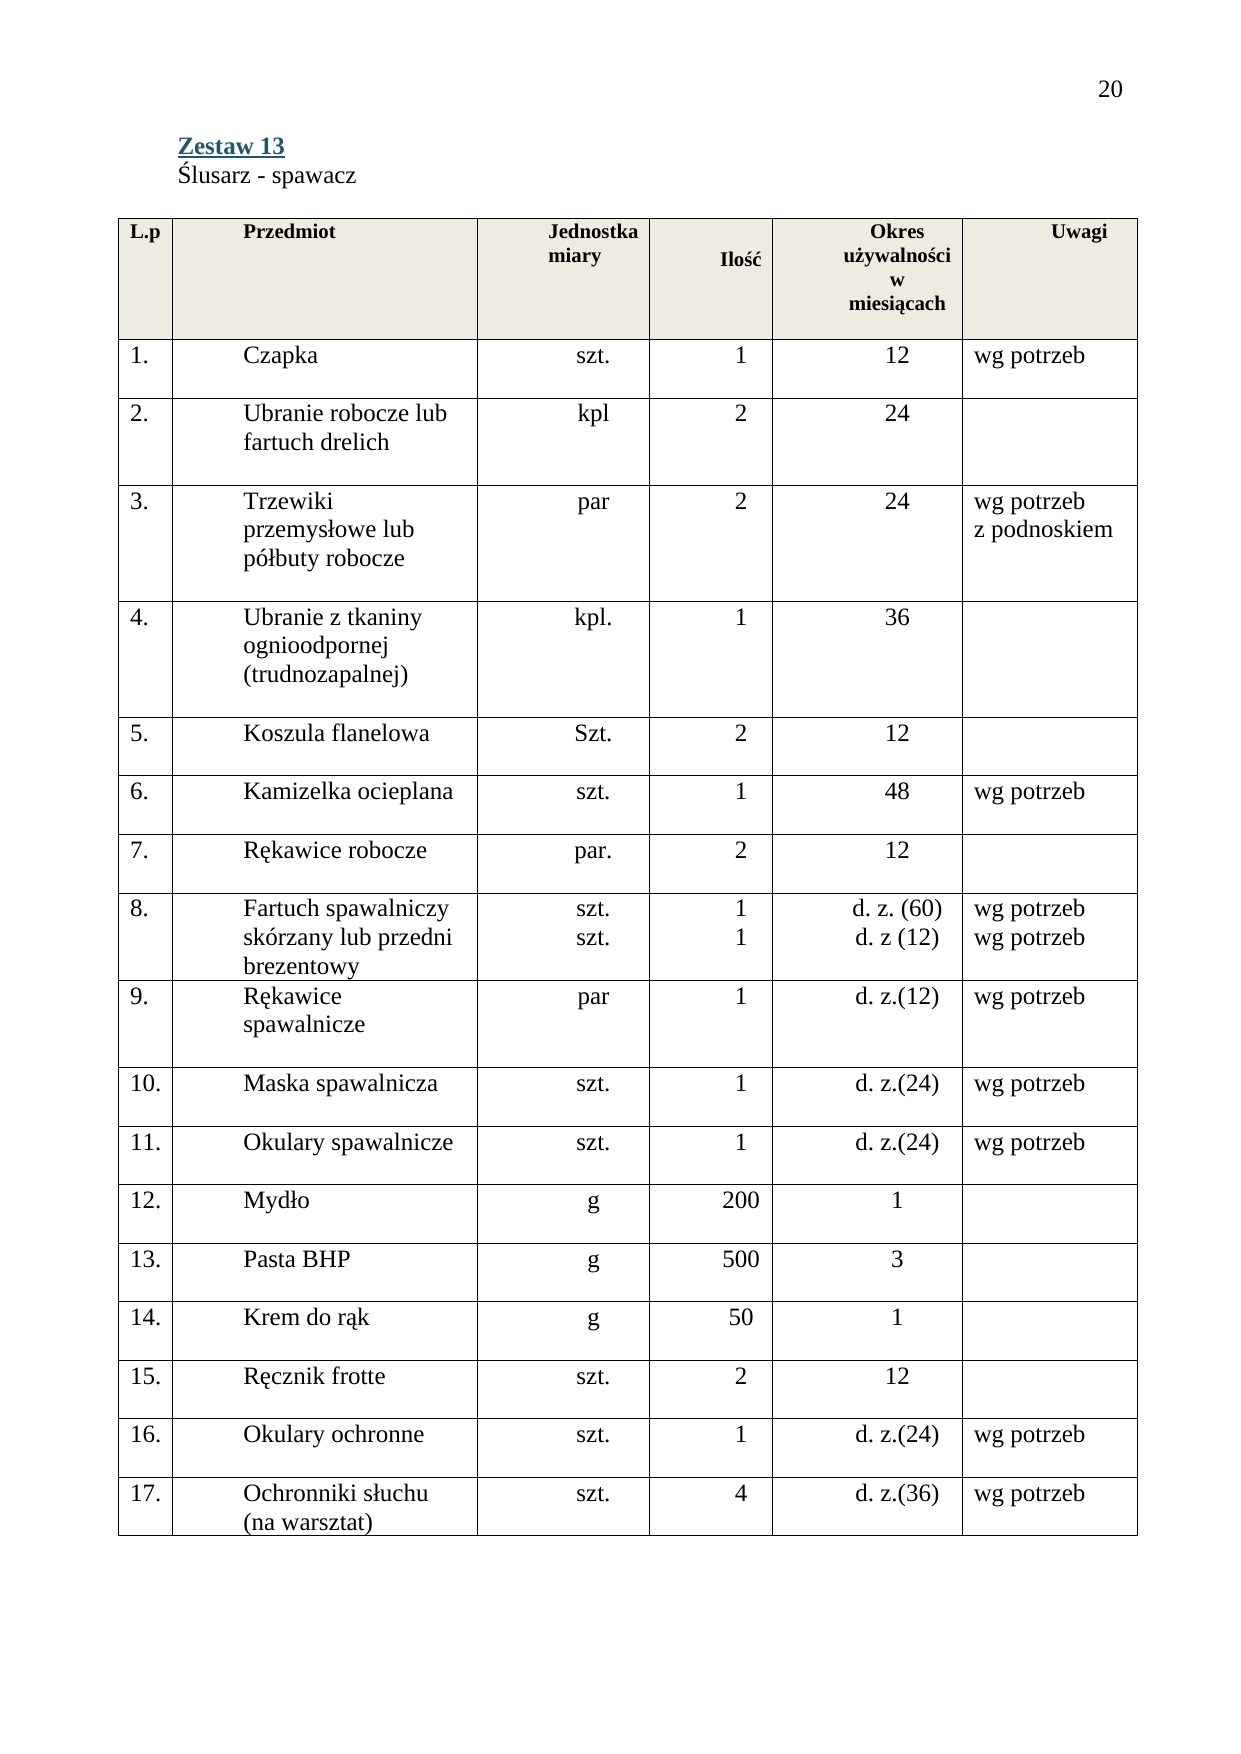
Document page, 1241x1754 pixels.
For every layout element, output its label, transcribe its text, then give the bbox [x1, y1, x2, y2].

table_header Jednostka miary [478, 219, 649, 339]
table_cell [963, 1185, 1137, 1243]
table_cell 2. [119, 399, 172, 485]
text Ślusarz - spawacz [177, 160, 1123, 189]
table_cell szt. szt. [478, 894, 649, 980]
table_cell 48 [773, 776, 962, 834]
table_cell 17. [119, 1478, 172, 1535]
table_cell 1 [650, 981, 772, 1067]
table_cell par. [478, 835, 649, 892]
table_cell 14. [119, 1302, 172, 1360]
table_header L.p [119, 219, 172, 339]
table_cell par [478, 486, 649, 601]
table_cell g [478, 1185, 649, 1243]
table_cell [963, 399, 1137, 485]
table_header Okres używalności w miesiącach [773, 219, 962, 339]
table_cell 1 [650, 1127, 772, 1184]
table_cell 24 [773, 399, 962, 485]
table_cell 2 [650, 486, 772, 601]
table_cell 4. [119, 602, 172, 717]
table_cell g [478, 1302, 649, 1360]
table_cell wg potrzeb [963, 1068, 1137, 1126]
table_cell g [478, 1244, 649, 1301]
table_cell Rękawice robocze [173, 835, 477, 892]
table_cell [963, 602, 1137, 717]
table_cell 4 [650, 1478, 772, 1535]
table_cell 200 [650, 1185, 772, 1243]
table_cell szt. [478, 1419, 649, 1477]
table_cell 10. [119, 1068, 172, 1126]
table_cell [963, 835, 1137, 892]
table_cell 1 [650, 776, 772, 834]
table_cell 2 [650, 1361, 772, 1418]
table_cell 1 1 [650, 894, 772, 980]
table_cell [963, 718, 1137, 775]
table_cell wg potrzeb [963, 1419, 1137, 1477]
table_cell 50 [650, 1302, 772, 1360]
table_cell 13. [119, 1244, 172, 1301]
table_cell 9. [119, 981, 172, 1067]
table_cell Ręcznik frotte [173, 1361, 477, 1418]
table_cell 500 [650, 1244, 772, 1301]
table_cell 2 [650, 718, 772, 775]
table_cell 12 [773, 835, 962, 892]
table_cell d. z.(24) [773, 1419, 962, 1477]
table_cell Okulary ochronne [173, 1419, 477, 1477]
table_cell Trzewiki przemysłowe lub półbuty robocze [173, 486, 477, 601]
table_cell Mydło [173, 1185, 477, 1243]
table_cell Ubranie robocze lub fartuch drelich [173, 399, 477, 485]
table_cell 1 [773, 1302, 962, 1360]
table_cell 11. [119, 1127, 172, 1184]
table_cell 1 [650, 1419, 772, 1477]
table_cell 8. [119, 894, 172, 980]
table_cell szt. [478, 340, 649, 397]
table_cell d. z.(12) [773, 981, 962, 1067]
table_cell 2 [650, 399, 772, 485]
table_cell [963, 1361, 1137, 1418]
table_cell par [478, 981, 649, 1067]
table_cell kpl [478, 399, 649, 485]
table_cell 12 [773, 340, 962, 397]
table_cell d. z. (60) d. z (12) [773, 894, 962, 980]
table_cell 2 [650, 835, 772, 892]
table_cell Rękawice spawalnicze [173, 981, 477, 1067]
table_cell 6. [119, 776, 172, 834]
table_cell szt. [478, 1127, 649, 1184]
table_cell 3. [119, 486, 172, 601]
table_cell szt. [478, 1478, 649, 1535]
table_cell 16. [119, 1419, 172, 1477]
table_cell Ochronniki słuchu (na warsztat) [173, 1478, 477, 1535]
table_cell Szt. [478, 718, 649, 775]
table_cell Czapka [173, 340, 477, 397]
table_cell Fartuch spawalniczy skórzany lub przedni brezentowy [173, 894, 477, 980]
table_cell [963, 1302, 1137, 1360]
table_cell d. z.(36) [773, 1478, 962, 1535]
table_cell kpl. [478, 602, 649, 717]
table_cell 5. [119, 718, 172, 775]
table_cell 1 [650, 1068, 772, 1126]
table_cell 24 [773, 486, 962, 601]
table_header Uwagi [963, 219, 1137, 339]
table_cell Koszula flanelowa [173, 718, 477, 775]
table_cell 15. [119, 1361, 172, 1418]
table_cell wg potrzeb [963, 981, 1137, 1067]
table_cell wg potrzeb wg potrzeb [963, 894, 1137, 980]
table_header Przedmiot [173, 219, 477, 339]
table_cell szt. [478, 776, 649, 834]
table_cell [963, 1244, 1137, 1301]
table_cell Maska spawalnicza [173, 1068, 477, 1126]
table_cell wg potrzeb z podnoskiem [963, 486, 1137, 601]
table_cell Pasta BHP [173, 1244, 477, 1301]
table_cell szt. [478, 1068, 649, 1126]
table_cell wg potrzeb [963, 340, 1137, 397]
table_cell Ubranie z tkaniny ognioodpornej (trudnozapalnej) [173, 602, 477, 717]
table_cell wg potrzeb [963, 776, 1137, 834]
table_cell 1. [119, 340, 172, 397]
table_cell d. z.(24) [773, 1068, 962, 1126]
table_cell 12 [773, 718, 962, 775]
table_header Ilość [650, 219, 772, 339]
text Zestaw 13 [177, 131, 1123, 160]
table_cell Kamizelka ocieplana [173, 776, 477, 834]
table_cell wg potrzeb [963, 1478, 1137, 1535]
table_cell szt. [478, 1361, 649, 1418]
table_cell Okulary spawalnicze [173, 1127, 477, 1184]
table_cell wg potrzeb [963, 1127, 1137, 1184]
table_cell 12. [119, 1185, 172, 1243]
table_cell 36 [773, 602, 962, 717]
table_cell Krem do rąk [173, 1302, 477, 1360]
table_cell 1 [650, 602, 772, 717]
table_cell d. z.(24) [773, 1127, 962, 1184]
table_cell 3 [773, 1244, 962, 1301]
table_cell 1 [773, 1185, 962, 1243]
table_cell 1 [650, 340, 772, 397]
table_cell 7. [119, 835, 172, 892]
table_cell 12 [773, 1361, 962, 1418]
